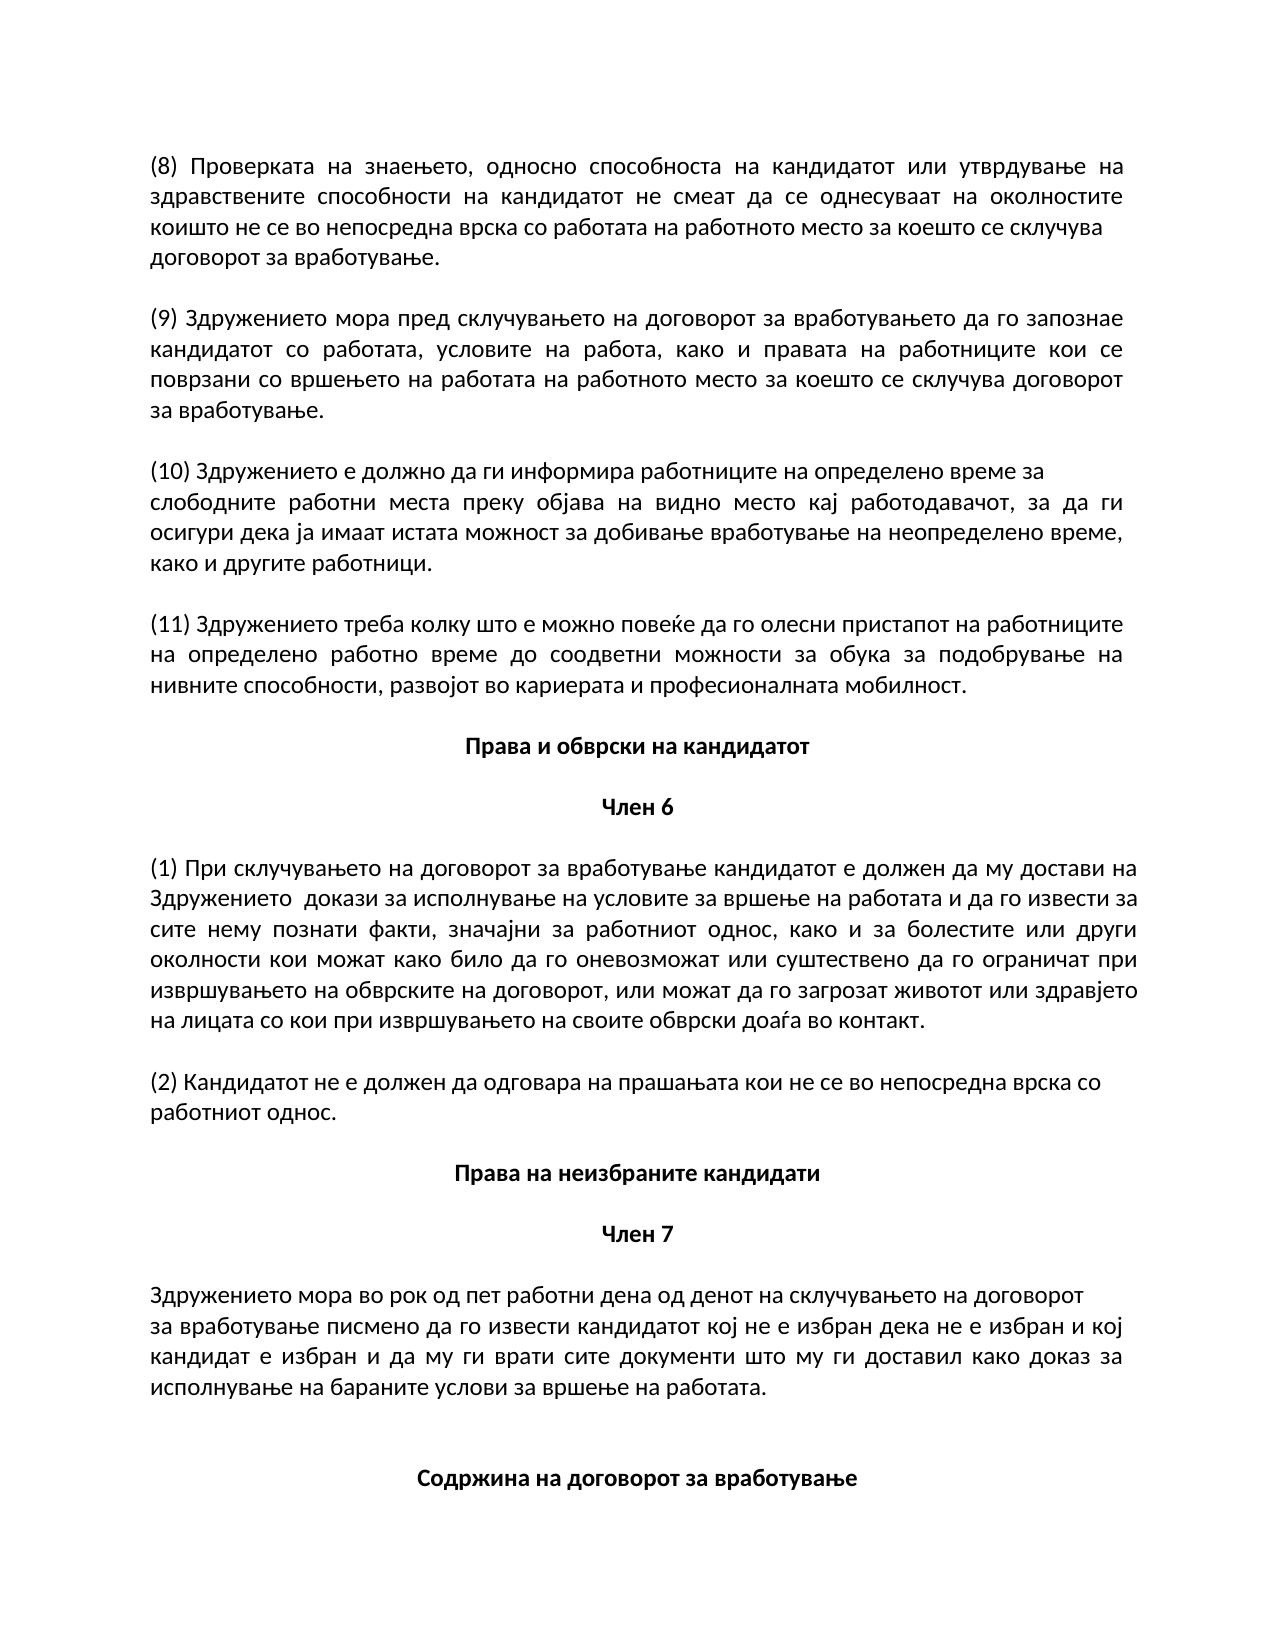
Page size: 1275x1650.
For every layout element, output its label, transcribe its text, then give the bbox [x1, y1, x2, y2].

text Член 6 [150, 791, 1125, 821]
text Член 7 [150, 1218, 1125, 1249]
text работниот однос. [150, 1096, 1139, 1127]
text (11) Здружението треба колку што е можно повеќе да го олесни пристапот на работниците на определено работно време до соодветни можности за обука за подобрување на нивните способности, развојот во кариерата и професионалната мобилност. [150, 608, 1125, 699]
text (2) Кандидатот не е должен да одговара на прашањата кои не се во непосредна врска со [150, 1066, 1139, 1096]
text (9) Здружението мора пред склучувањето на договорот за вработувањето да го запознае кандидатот со работата, условите на работа, како и правата на работниците кои се поврзани со вршењето на работата на работното место за коешто се склучува договорот за вработување. [150, 303, 1125, 425]
text Содржина на договорот за вработување [150, 1462, 1125, 1493]
text за вработување писмено да го извести кандидатот кој не е избран дека не е избран и кој кандидат е избран и да му ги врати сите документи што му ги доставил како доказ за исполнување на бараните услови за вршење на работата. [150, 1310, 1125, 1401]
text договорот за вработување. [150, 242, 1125, 272]
text (10) Здружението е должно да ги информира работниците на определено време за [150, 455, 1125, 486]
text Права на неизбраните кандидати [150, 1157, 1125, 1188]
text (8) Проверката на знаењето, односно способноста на кандидатот или утврдување на здравствените способности на кандидатот не смеат да се однесуваат на околностите коишто не се во непосредна врска со работата на работното место за коешто се склучува [150, 150, 1125, 242]
text Права и обврски на кандидатот [150, 730, 1125, 760]
text (1) При склучувањето на договорот за вработување кандидатот е должен да му достави на Здружението докази за исполнување на условите за вршење на работата и да го извести за сите нему познати факти, значајни за работниот однос, како и за болестите или други околности кои можат како било да го оневозможат или суштествено да го ограничат при извршувањето на обврските на договорот, или можат да го загрозат животот или здравјето на лицата со кои при извршувањето на своите обврски доаѓа во контакт. [150, 852, 1139, 1035]
text слободните работни места преку објава на видно место кај работодавачот, за да ги осигури дека ја имаат истата можност за добивање вработување на неопределено време, како и другите работници. [150, 486, 1125, 577]
text Здружението мора во рок од пет работни дена од денот на склучувањето на договорот [150, 1279, 1125, 1310]
